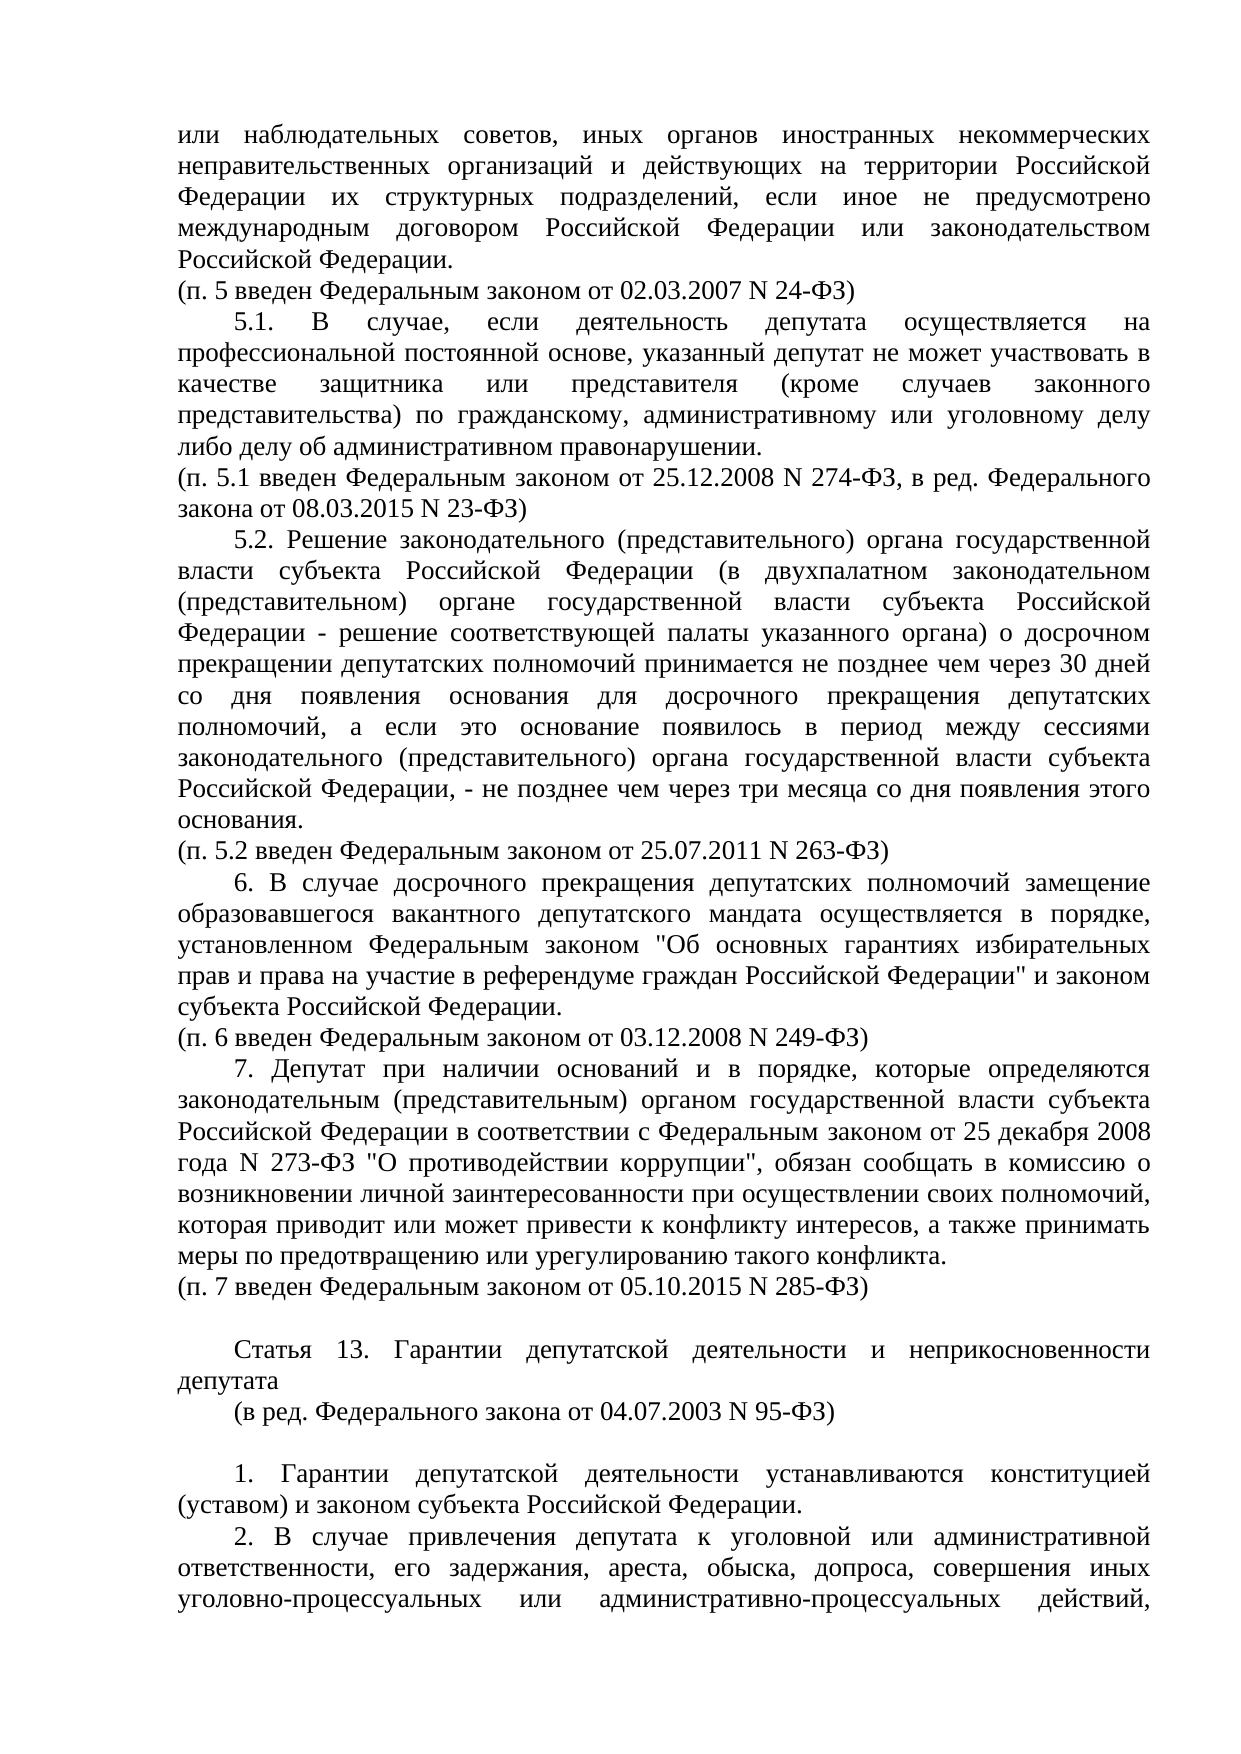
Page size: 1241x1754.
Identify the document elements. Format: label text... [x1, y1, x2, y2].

text (п. 5.1 введен Федеральным законом от 25.12.2008 N 274-ФЗ, в ред. Федерального закона от 08.03.2015 N 23-ФЗ) [177, 461, 1152, 523]
text 5.1. В случае, если деятельность депутата осуществляется на профессиональной постоянной основе, указанный депутат не может участвовать в качестве защитника или представителя (кроме случаев законного представительства) по гражданскому, административному или уголовному делу либо делу об административном правонарушении. [177, 305, 1152, 461]
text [177, 118, 1152, 274]
text 5.2. Решение законодательного (представительного) органа государственной власти субъекта Российской Федерации (в двухпалатном законодательном (представительном) органе государственной власти субъекта Российской Федерации - решение соответствующей палаты указанного органа) о досрочном прекращении депутатских полномочий принимается не позднее чем через 30 дней со дня появления основания для досрочного прекращения депутатских полномочий, а если это основание появилось в период между сессиями законодательного (представительного) органа государственной власти субъекта Российской Федерации, - не позднее чем через три месяца со дня появления этого основания. [177, 523, 1152, 834]
text (п. 7 введен Федеральным законом от 05.10.2015 N 285-ФЗ) [177, 1271, 1152, 1302]
text (в ред. Федерального закона от 04.07.2003 N 95-ФЗ) [177, 1395, 1152, 1426]
text (п. 6 введен Федеральным законом от 03.12.2008 N 249-ФЗ) [177, 1021, 1152, 1052]
text (п. 5 введен Федеральным законом от 02.03.2007 N 24-ФЗ) [177, 274, 1152, 305]
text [177, 1520, 1152, 1613]
text 6. В случае досрочного прекращения депутатских полномочий замещение образовавшегося вакантного депутатского мандата осуществляется в порядке, установленном Федеральным законом "Об основных гарантиях избирательных прав и права на участие в референдуме граждан Российской Федерации" и законом субъекта Российской Федерации. [177, 866, 1152, 1021]
text 7. Депутат при наличии оснований и в порядке, которые определяются законодательным (представительным) органом государственной власти субъекта Российской Федерации в соответствии с Федеральным законом от 25 декабря 2008 года N 273-ФЗ "О противодействии коррупции", обязан сообщать в комиссию о возникновении личной заинтересованности при осуществлении своих полномочий, которая приводит или может привести к конфликту интересов, а также принимать меры по предотвращению или урегулированию такого конфликта. [177, 1052, 1152, 1271]
text (п. 5.2 введен Федеральным законом от 25.07.2011 N 263-ФЗ) [177, 834, 1152, 866]
text 1. Гарантии депутатской деятельности устанавливаются конституцией (уставом) и законом субъекта Российской Федерации. [177, 1457, 1152, 1520]
text Статья 13. Гарантии депутатской деятельности и неприкосновенности депутата [177, 1333, 1152, 1395]
